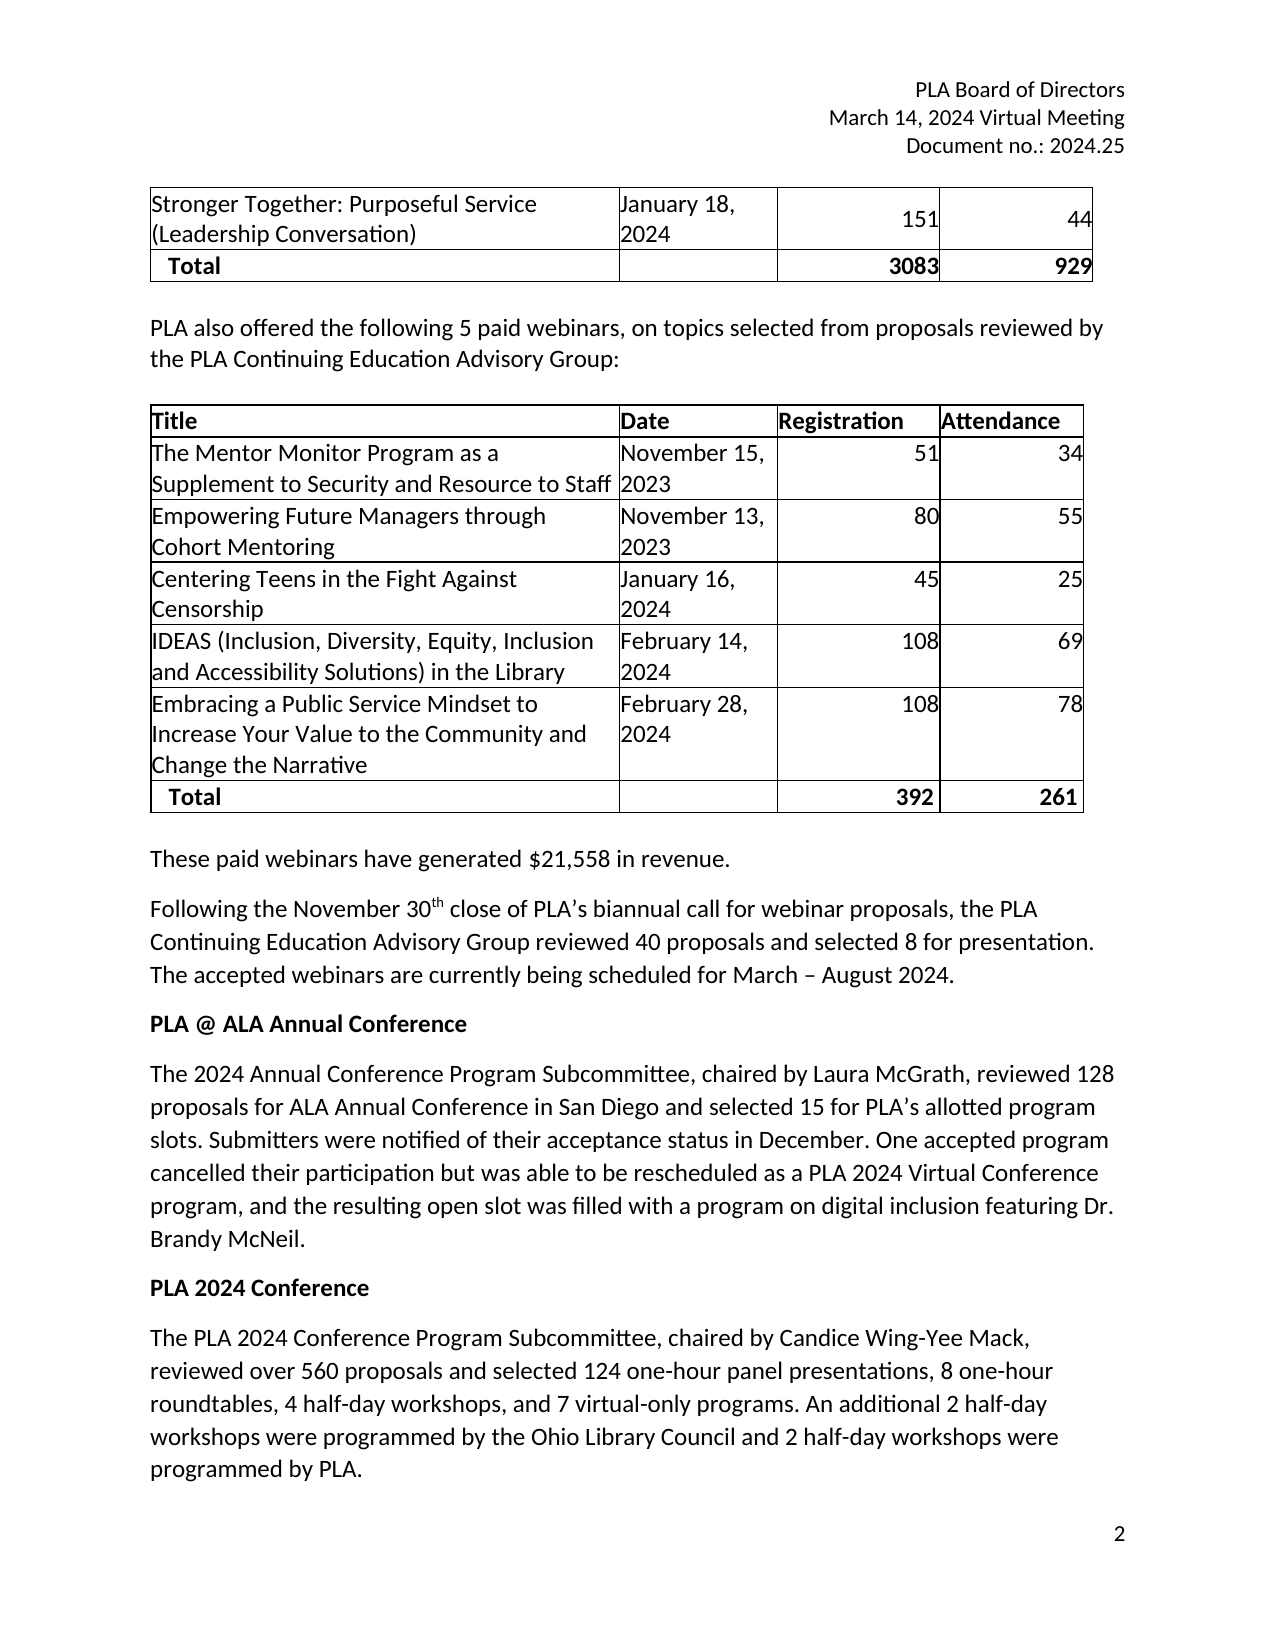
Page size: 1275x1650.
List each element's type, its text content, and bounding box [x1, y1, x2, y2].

table_header Attendance [941, 406, 1083, 436]
table_cell 3083 [778, 250, 939, 281]
table_cell February 14, 2024 [620, 625, 777, 686]
table_cell 25 [941, 563, 1083, 624]
table_cell 108 [778, 688, 939, 779]
table_cell 34 [941, 438, 1083, 498]
table_cell [620, 250, 777, 281]
table_cell 261 [941, 781, 1083, 812]
table_cell Total [151, 250, 619, 281]
table_cell 55 [941, 500, 1083, 561]
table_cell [151, 188, 619, 249]
table_cell Total [152, 781, 619, 812]
text PLA 2024 Conference [150, 1272, 1125, 1303]
table_header Registration [778, 406, 939, 436]
table_cell Embracing a Public Service Mindset to Increase Your Value to the Community and Change the Narrative [152, 688, 619, 779]
text PLA also offered the following 5 paid webinars, on topics selected from proposals reviewed by the PLA Continuing Education Advisory Group: [150, 312, 1125, 373]
table_cell The Mentor Monitor Program as a Supplement to Security and Resource to Staff [152, 438, 619, 498]
table_cell 78 [941, 688, 1083, 779]
table_cell November 15, 2023 [620, 438, 777, 498]
table_cell January 18, 2024 [620, 188, 777, 249]
text PLA @ ALA Annual Conference [150, 1009, 1125, 1039]
table_header Date [620, 406, 777, 436]
table_header Title [152, 406, 619, 436]
table_cell February 28, 2024 [620, 688, 777, 779]
text The PLA 2024 Conference Program Subcommittee, chaired by Candice Wing-Yee Mack, reviewed over 560 proposals and selected 124 one-hour panel presentations, 8 one-hour roundtables, 4 half-day workshops, and 7 virtual-only programs. An additional 2 half-day workshops were programmed by the Ohio Library Council and 2 half-day workshops were programmed by PLA. [150, 1322, 1125, 1484]
text These paid webinars have generated $21,558 in revenue. [150, 844, 1125, 874]
table_cell 69 [941, 625, 1083, 686]
table_cell 44 [940, 188, 1092, 249]
text Following the November 30th close of PLA’s biannual call for webinar proposals, the PLA Continuing Education Advisory Group reviewed 40 proposals and selected 8 for presentation. The accepted webinars are currently being scheduled for March – August 2024. [150, 893, 1125, 989]
table_cell 45 [778, 563, 939, 624]
text The 2024 Annual Conference Program Subcommittee, chaired by Laura McGrath, reviewed 128 proposals for ALA Annual Conference in San Diego and selected 15 for PLA’s allotted program slots. Submitters were notified of their acceptance status in December. One accepted program cancelled their participation but was able to be rescheduled as a PLA 2024 Virtual Conference program, and the resulting open slot was filled with a program on digital inclusion featuring Dr. Brandy McNeil. [150, 1058, 1125, 1253]
table_cell November 13, 2023 [620, 500, 777, 561]
table_cell 80 [778, 500, 939, 561]
table_cell 1115 [940, 250, 1092, 281]
table_cell 51 [778, 438, 939, 498]
table_cell January 16, 2024 [620, 563, 777, 624]
table_cell Centering Teens in the Fight Against Censorship [152, 563, 619, 624]
table_cell Empowering Future Managers through Cohort Mentoring [152, 500, 619, 561]
table_cell 392 [778, 781, 939, 812]
table_cell 108 [778, 625, 939, 686]
table_cell IDEAS (Inclusion, Diversity, Equity, Inclusion and Accessibility Solutions) in the Library [152, 625, 619, 686]
table_cell [620, 781, 777, 812]
table_cell 151 [778, 188, 939, 249]
